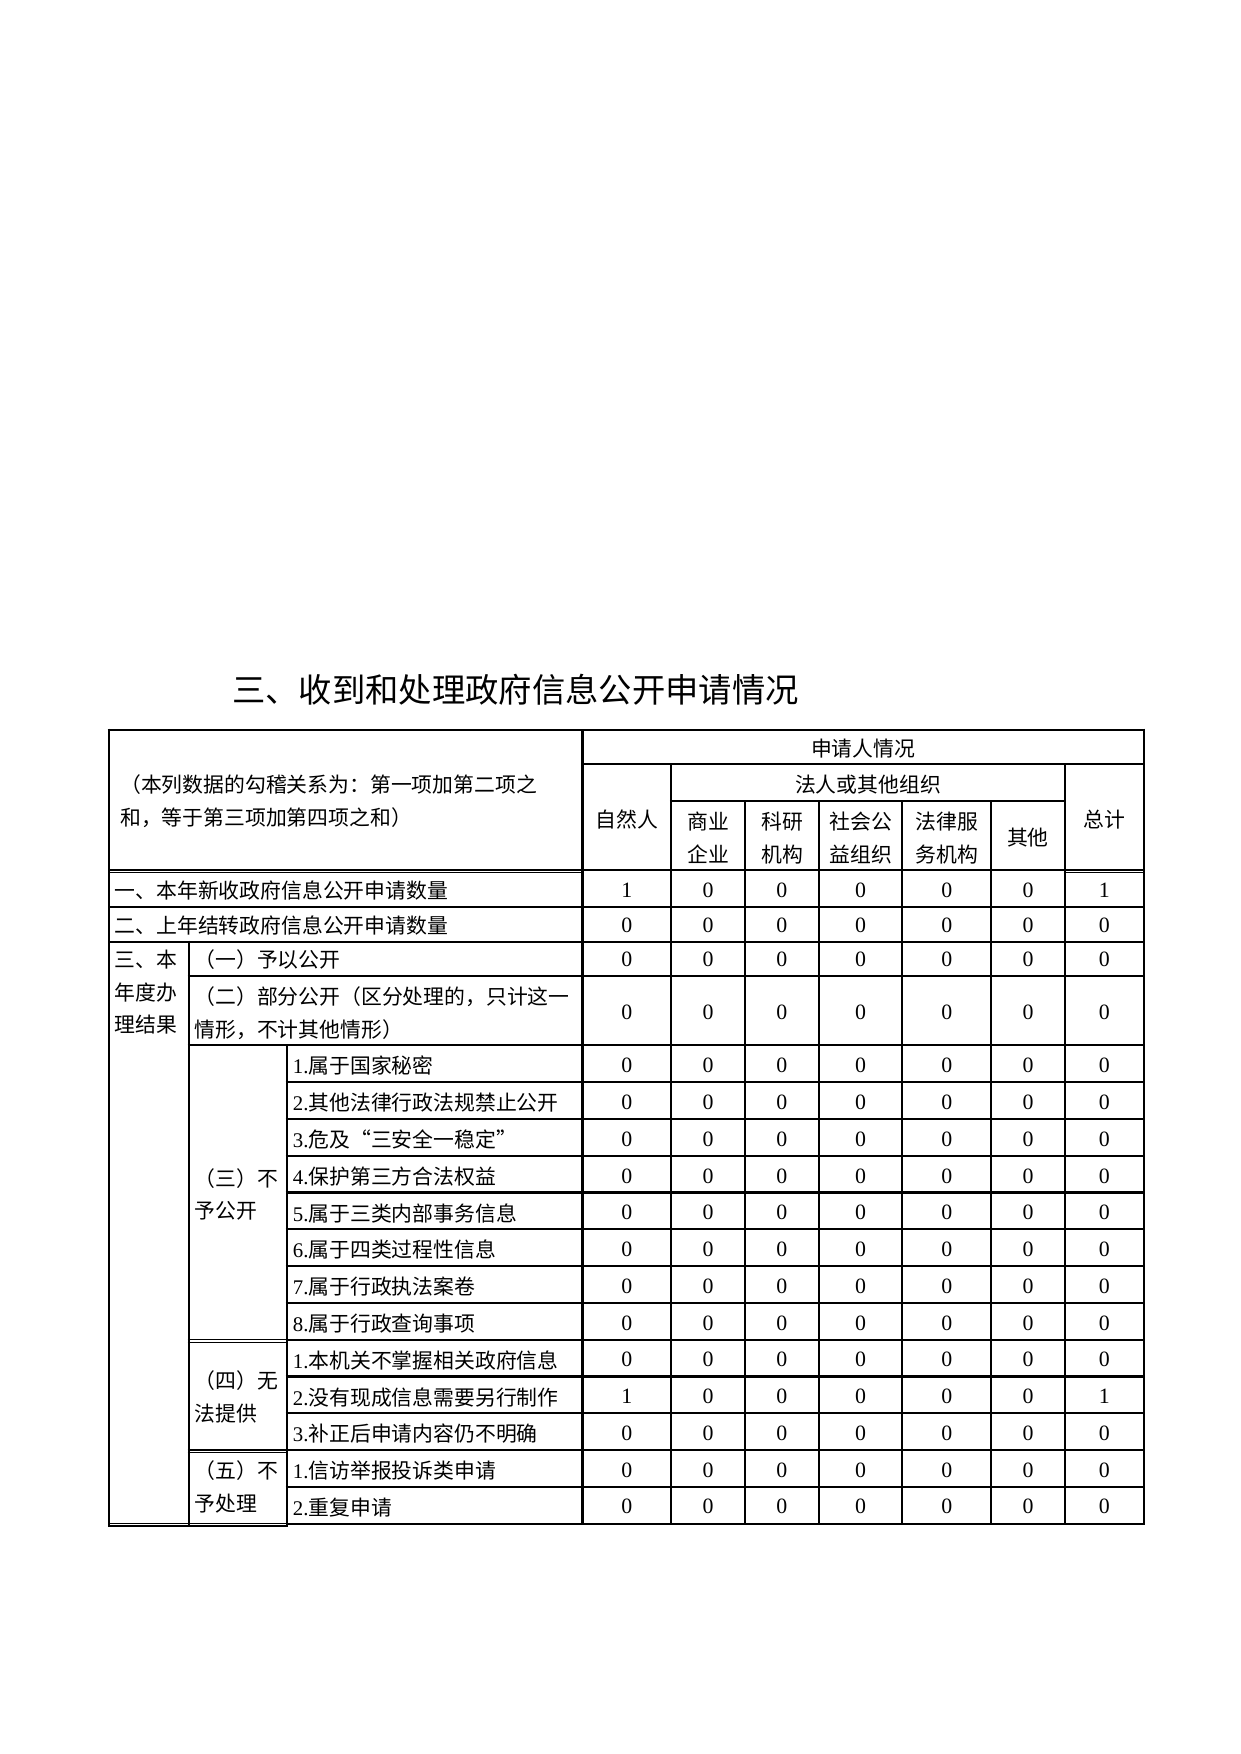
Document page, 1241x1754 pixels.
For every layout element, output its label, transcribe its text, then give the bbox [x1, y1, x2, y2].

table_cell 0 [672, 1304, 744, 1338]
table_cell 0 [903, 908, 990, 941]
table_cell 0 [584, 1194, 670, 1228]
table_cell 0 [584, 1488, 670, 1522]
table_cell 0 [746, 1451, 818, 1486]
table_cell 0 [584, 1157, 670, 1191]
table_cell 0 [672, 1046, 744, 1081]
table_cell 4.保护第三方合法权益 [288, 1157, 581, 1191]
table_cell 0 [746, 1120, 818, 1155]
table_cell 0 [584, 1341, 670, 1375]
table_cell 商业 企业 [672, 802, 744, 869]
table_cell 0 [992, 1414, 1064, 1449]
table_cell 0 [672, 1194, 744, 1228]
table_cell 0 [1066, 1120, 1143, 1155]
table_cell 0 [992, 1230, 1064, 1265]
table_cell 8.属于行政查询事项 [288, 1304, 581, 1338]
table_cell 0 [903, 871, 990, 906]
table_cell 0 [672, 1120, 744, 1155]
table_cell 0 [992, 1488, 1064, 1522]
table_cell 总计 [1066, 765, 1143, 869]
table_cell 0 [672, 1230, 744, 1265]
table_cell 0 [672, 1451, 744, 1486]
table_cell 0 [1066, 1083, 1143, 1118]
table_cell 0 [820, 1341, 901, 1375]
table_cell 1 [1066, 873, 1143, 906]
table_cell 7.属于行政执法案卷 [288, 1267, 581, 1302]
table_cell 0 [820, 1230, 901, 1265]
table_cell 0 [746, 1304, 818, 1338]
table_cell 0 [672, 1083, 744, 1118]
table_cell 0 [584, 1083, 670, 1118]
table_cell 一、本年新收政府信息公开申请数量 [110, 873, 581, 906]
table_cell 0 [1066, 1230, 1143, 1265]
table_cell 0 [820, 1267, 901, 1302]
table_cell 0 [820, 1046, 901, 1081]
table_cell 0 [820, 1194, 901, 1228]
table_cell 0 [992, 1046, 1064, 1081]
table_cell 0 [746, 1194, 818, 1228]
table_cell 0 [672, 1488, 744, 1522]
table_cell 0 [903, 1451, 990, 1486]
table_cell 法律服务机构 [903, 802, 990, 869]
table_cell 0 [992, 1157, 1064, 1191]
table_cell 0 [746, 1378, 818, 1412]
table_cell 2.没有现成信息需要另行制作 [288, 1378, 581, 1412]
table_cell 0 [992, 1304, 1064, 1338]
table_cell 0 [992, 977, 1064, 1044]
table_cell 0 [903, 1194, 990, 1228]
table_cell 0 [1066, 1341, 1143, 1375]
table_cell 0 [672, 943, 744, 975]
table_cell 0 [992, 1451, 1064, 1486]
table_cell 1 [584, 1378, 670, 1412]
table_cell 0 [584, 1451, 670, 1486]
table_cell 0 [992, 1120, 1064, 1155]
table_cell 0 [820, 1304, 901, 1338]
table_cell 0 [672, 977, 744, 1044]
table_cell 0 [672, 1267, 744, 1302]
table_cell 0 [584, 908, 670, 941]
table_cell 0 [1066, 977, 1143, 1044]
table_cell 1 [1066, 1378, 1143, 1412]
table_cell 0 [746, 977, 818, 1044]
table_cell 0 [820, 1488, 901, 1522]
table_cell 0 [584, 1267, 670, 1302]
table_cell 0 [584, 1046, 670, 1081]
table_cell 0 [584, 1120, 670, 1155]
table_cell 0 [1066, 1451, 1143, 1486]
table_cell 0 [820, 1083, 901, 1118]
table_cell 0 [746, 1488, 818, 1522]
table_cell 法人或其他组织 [672, 765, 1064, 800]
table_cell 5.属于三类内部事务信息 [288, 1194, 581, 1228]
table_cell 1.属于国家秘密 [288, 1046, 581, 1081]
table_cell 2.重复申请 [288, 1488, 581, 1522]
table_cell 0 [1066, 1194, 1143, 1228]
table_cell 0 [746, 1341, 818, 1375]
table_cell 0 [903, 1267, 990, 1302]
table_cell 0 [584, 1230, 670, 1265]
table_cell 0 [903, 1414, 990, 1449]
table_cell 0 [903, 1230, 990, 1265]
table_cell 0 [746, 1046, 818, 1081]
table_cell 0 [820, 1157, 901, 1191]
table_cell （四）无法提供 [190, 1343, 286, 1449]
table_cell 二、上年结转政府信息公开申请数量 [110, 908, 581, 941]
table_cell 3.补正后申请内容仍不明确 [288, 1414, 581, 1449]
table_cell 0 [746, 871, 818, 906]
table_cell 0 [992, 908, 1064, 941]
table_cell 0 [903, 1046, 990, 1081]
table_cell 0 [672, 908, 744, 941]
table_cell 1.本机关不掌握相关政府信息 [288, 1341, 581, 1375]
table_cell 0 [903, 1488, 990, 1522]
table_cell 科研 机构 [746, 802, 818, 869]
table_cell 0 [903, 1378, 990, 1412]
table_cell （三）不予公开 [190, 1046, 286, 1338]
table_cell 0 [672, 1378, 744, 1412]
table_cell 0 [992, 943, 1064, 975]
table_cell 0 [992, 1378, 1064, 1412]
table_cell 1 [584, 871, 670, 906]
table_cell 三、本年度办理结果 [110, 943, 188, 1522]
table_cell （二）部分公开（区分处理的，只计这一情形，不计其他情形） [190, 977, 581, 1044]
table_cell 0 [903, 1304, 990, 1338]
table_cell 0 [746, 908, 818, 941]
table_cell 0 [992, 1341, 1064, 1375]
table_cell 0 [672, 1341, 744, 1375]
table_cell 0 [746, 943, 818, 975]
table_cell 0 [672, 871, 744, 906]
table_cell 0 [820, 1120, 901, 1155]
table_cell 0 [746, 1230, 818, 1265]
table_cell 0 [992, 1083, 1064, 1118]
table_cell 0 [672, 1414, 744, 1449]
table_cell 0 [903, 1157, 990, 1191]
table_cell （五）不予处理 [190, 1453, 286, 1522]
table_cell 0 [1066, 1304, 1143, 1338]
table_cell 0 [992, 1194, 1064, 1228]
table_cell 0 [820, 1451, 901, 1486]
table_cell 0 [1066, 1414, 1143, 1449]
table_cell 0 [746, 1414, 818, 1449]
table_cell 0 [584, 943, 670, 975]
table_cell 6.属于四类过程性信息 [288, 1230, 581, 1265]
table_cell 0 [820, 943, 901, 975]
table_cell 0 [1066, 943, 1143, 975]
table_cell 0 [1066, 1267, 1143, 1302]
table_cell 0 [992, 1267, 1064, 1302]
table_cell 0 [820, 908, 901, 941]
table_cell 0 [672, 1157, 744, 1191]
table_cell 0 [820, 1414, 901, 1449]
table_cell 0 [584, 1414, 670, 1449]
table_cell 1.信访举报投诉类申请 [288, 1451, 581, 1486]
table_cell 0 [820, 977, 901, 1044]
table_cell 0 [903, 1341, 990, 1375]
table_cell 社会公益组织 [820, 802, 901, 869]
table_cell 0 [903, 943, 990, 975]
table_cell 0 [746, 1083, 818, 1118]
table_cell 0 [820, 871, 901, 906]
table_cell 0 [1066, 908, 1143, 941]
table_header 申请人情况 [584, 731, 1143, 763]
text 三、收到和处理政府信息公开申请情况 [165, 664, 1087, 712]
table_cell 0 [584, 1304, 670, 1338]
table_cell 0 [1066, 1046, 1143, 1081]
table_cell （一）予以公开 [190, 943, 581, 975]
table_cell 0 [584, 977, 670, 1044]
table_cell 自然人 [584, 765, 670, 869]
table_cell 0 [903, 1120, 990, 1155]
table_cell 0 [992, 871, 1064, 906]
table_cell 其他 [992, 802, 1064, 869]
table_cell 0 [820, 1378, 901, 1412]
table_cell 0 [903, 1083, 990, 1118]
table_header （本列数据的勾稽关系为：第一项加第二项之和，等于第三项加第四项之和） [110, 731, 581, 869]
table_cell 2.其他法律行政法规禁止公开 [288, 1083, 581, 1118]
table_cell 0 [1066, 1488, 1143, 1522]
table_cell 0 [903, 977, 990, 1044]
table_cell 0 [1066, 1157, 1143, 1191]
table_cell 0 [746, 1157, 818, 1191]
table_cell 3.危及“三安全一稳定” [288, 1120, 581, 1155]
table_cell 0 [746, 1267, 818, 1302]
